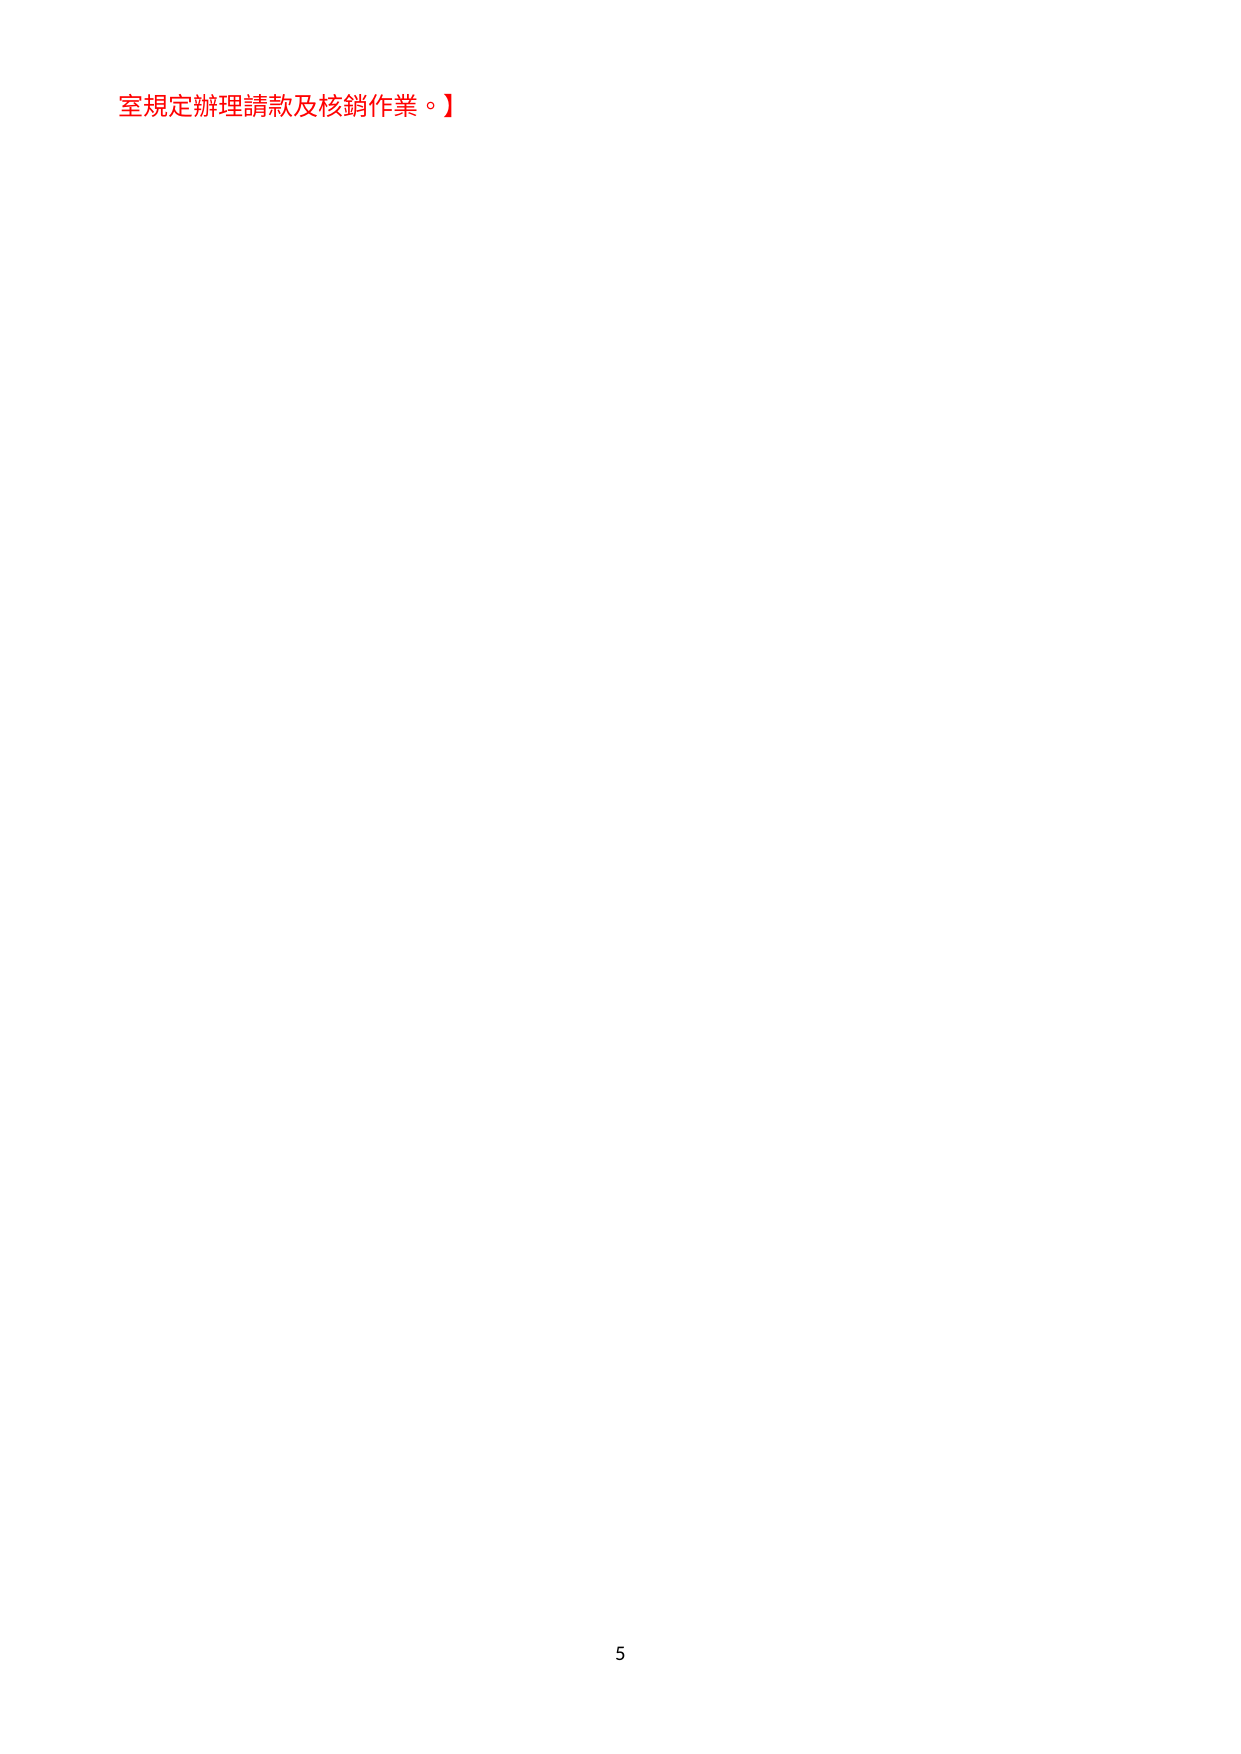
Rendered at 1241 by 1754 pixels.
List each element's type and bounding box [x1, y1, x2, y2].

text [118, 86, 1122, 123]
